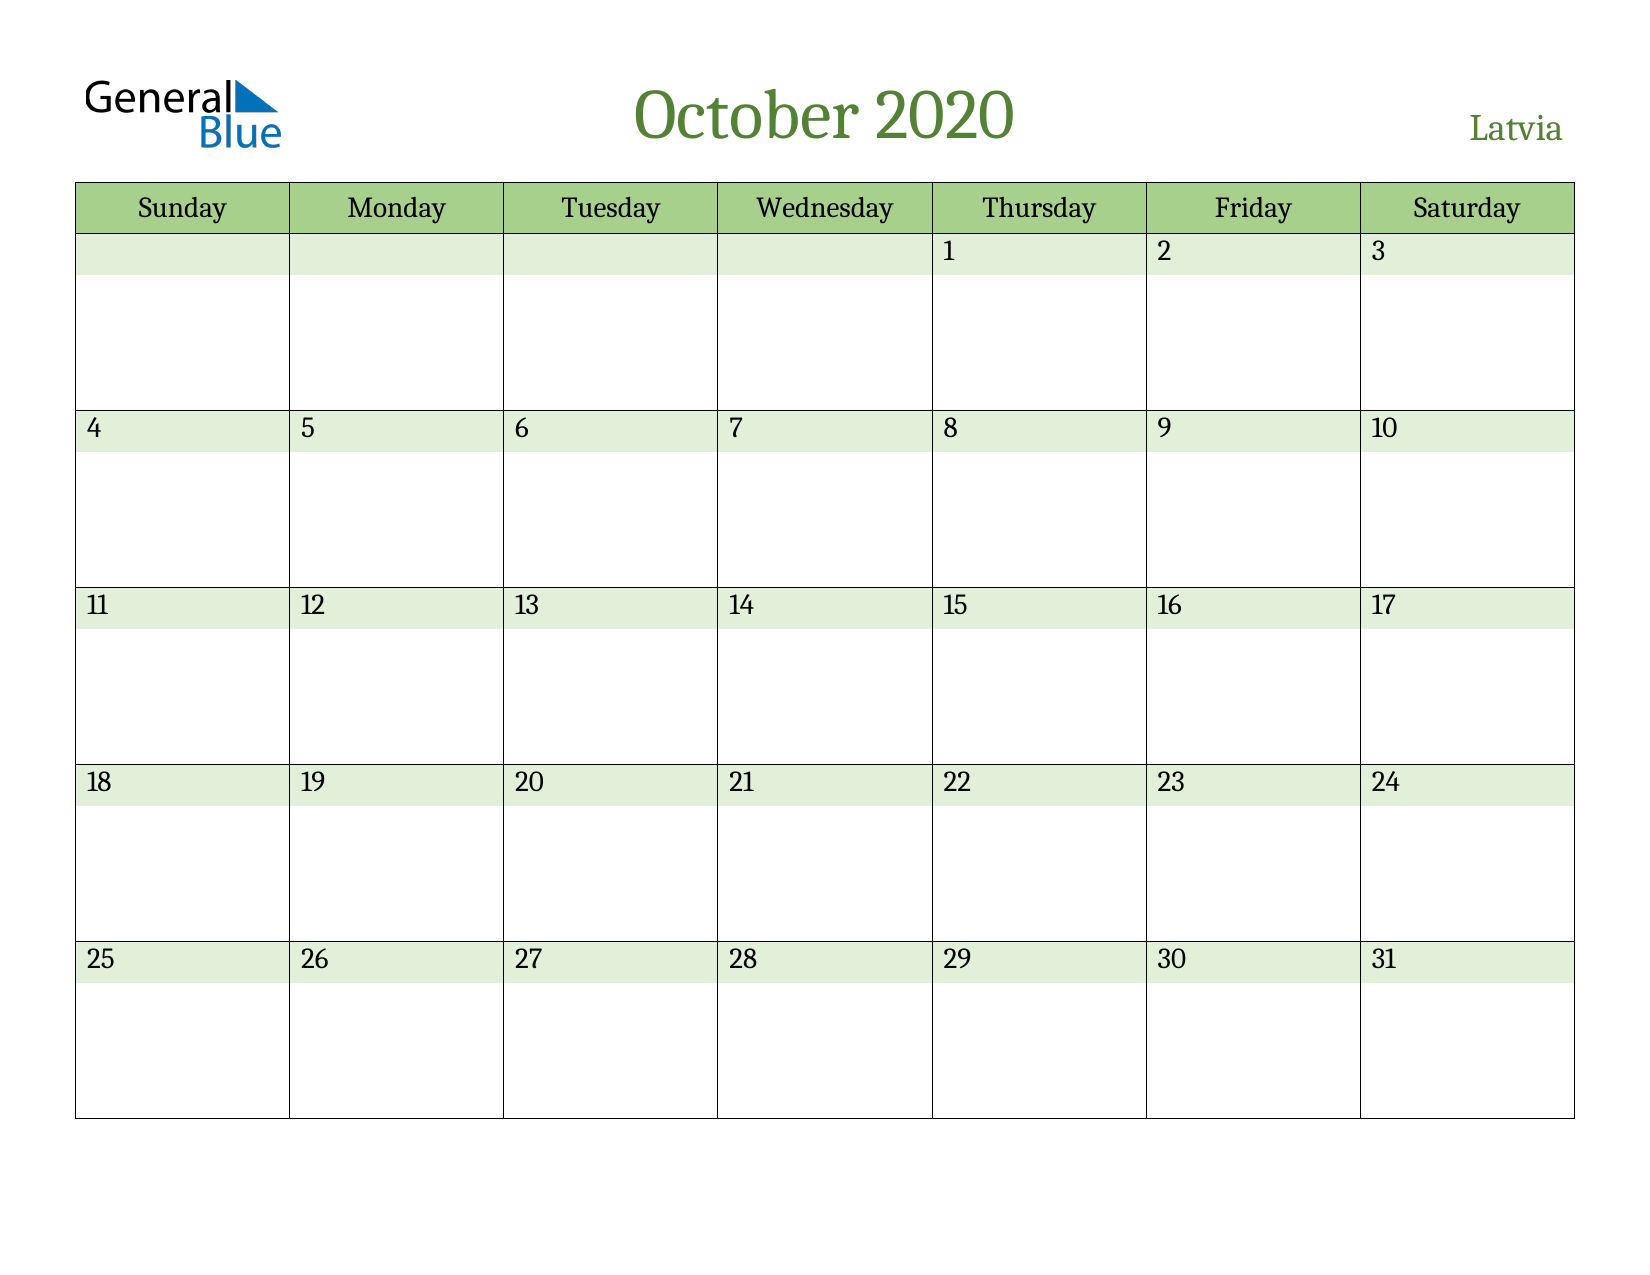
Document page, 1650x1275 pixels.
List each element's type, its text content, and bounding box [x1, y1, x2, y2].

table_cell [1147, 452, 1360, 587]
table_cell [290, 234, 503, 275]
table_cell 22 [933, 765, 1146, 806]
table_cell Tuesday [504, 183, 717, 233]
table_cell 16 [1147, 588, 1360, 629]
table_cell 6 [504, 411, 717, 452]
table_cell [504, 275, 717, 410]
table_cell 2 [1147, 234, 1360, 275]
table_cell 26 [290, 942, 503, 983]
table_cell [76, 629, 289, 764]
table_cell [504, 983, 717, 1118]
table_cell 31 [1361, 942, 1574, 983]
table_cell [290, 452, 503, 587]
table_cell [76, 806, 289, 941]
table_cell 25 [76, 942, 289, 983]
table_cell 12 [290, 588, 503, 629]
table_cell [1361, 806, 1574, 941]
table_cell Monday [290, 183, 503, 233]
table_cell 9 [1147, 411, 1360, 452]
table_cell [933, 275, 1146, 410]
table_cell 27 [504, 942, 717, 983]
table_cell 18 [76, 765, 289, 806]
table_cell 3 [1361, 234, 1574, 275]
table_cell [718, 275, 932, 410]
table_cell [1147, 275, 1360, 410]
table_cell [718, 806, 932, 941]
table_cell [718, 629, 932, 764]
table_cell [76, 983, 289, 1118]
table_cell 15 [933, 588, 1146, 629]
table_cell [1361, 275, 1574, 410]
table_cell Wednesday [718, 183, 932, 233]
table_cell Thursday [933, 183, 1146, 233]
table_cell 23 [1147, 765, 1360, 806]
table_cell [504, 452, 717, 587]
table_cell Saturday [1361, 183, 1574, 233]
table_cell 13 [504, 588, 717, 629]
table_cell [290, 806, 503, 941]
table_cell 30 [1147, 942, 1360, 983]
table_cell [76, 234, 289, 275]
table_cell [1361, 629, 1574, 764]
table_cell 1 [933, 234, 1146, 275]
table_cell Sunday [76, 183, 289, 233]
table_cell [1147, 806, 1360, 941]
table_cell [76, 275, 289, 410]
picture [86, 80, 281, 148]
table_cell Friday [1147, 183, 1360, 233]
table_header [76, 75, 503, 182]
table_cell [504, 806, 717, 941]
table_cell 29 [933, 942, 1146, 983]
table_cell [290, 629, 503, 764]
table_cell 11 [76, 588, 289, 629]
table_cell 8 [933, 411, 1146, 452]
table_cell 19 [290, 765, 503, 806]
table_cell 28 [718, 942, 932, 983]
table_cell 14 [718, 588, 932, 629]
table_cell 20 [504, 765, 717, 806]
table_cell [933, 983, 1146, 1118]
table_cell 10 [1361, 411, 1574, 452]
table_cell [1361, 983, 1574, 1118]
table_cell [933, 806, 1146, 941]
table_cell [1147, 629, 1360, 764]
table_cell 7 [718, 411, 932, 452]
table_cell [76, 452, 289, 587]
table_cell [718, 234, 932, 275]
table_cell [933, 629, 1146, 764]
table_cell [290, 275, 503, 410]
table_cell [504, 629, 717, 764]
table_cell 21 [718, 765, 932, 806]
table_cell 5 [290, 411, 503, 452]
table_header October 2020 [504, 75, 1146, 182]
table_cell [933, 452, 1146, 587]
table_cell 24 [1361, 765, 1574, 806]
table_cell [290, 983, 503, 1118]
table_cell [718, 983, 932, 1118]
table_cell [718, 452, 932, 587]
table_header Latvia [1146, 75, 1574, 182]
table_cell [1361, 452, 1574, 587]
table_cell 4 [76, 411, 289, 452]
table_cell [1147, 983, 1360, 1118]
table_cell [504, 234, 717, 275]
table_cell 17 [1361, 588, 1574, 629]
